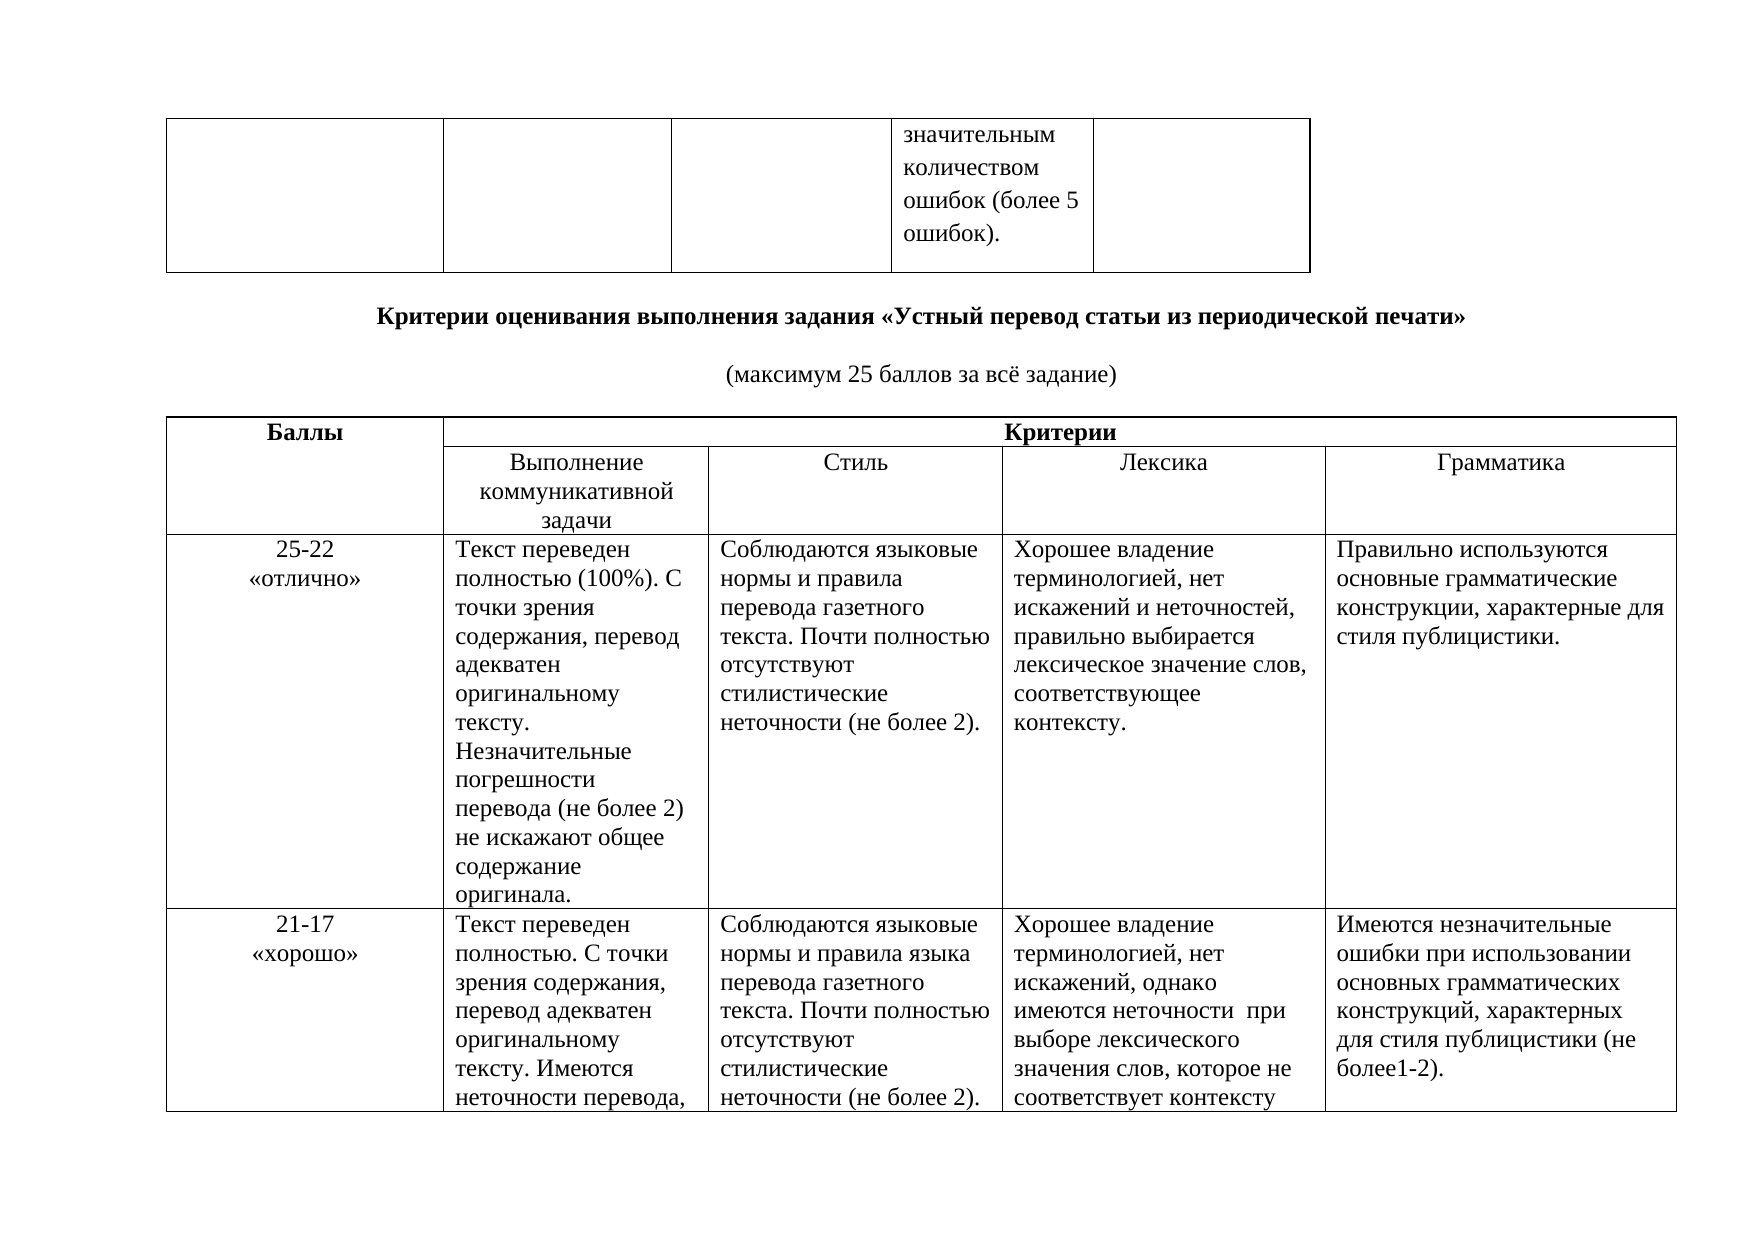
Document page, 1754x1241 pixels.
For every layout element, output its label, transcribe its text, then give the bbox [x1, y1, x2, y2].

table_cell Текст переведен полностью (100%). С точки зрения содержания, перевод адекватен оригинальному тексту. Незначительные погрешности перевода (не более 2) не искажают общее содержание оригинала. [444, 535, 708, 908]
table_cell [1094, 119, 1309, 272]
table_cell Грамматика [1326, 447, 1676, 533]
table_cell Хорошее владение терминологией, нет искажений и неточностей, правильно выбирается лексическое значение слов, соответствующее контексту. [1003, 535, 1325, 908]
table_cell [167, 119, 443, 272]
text Критерии оценивания выполнения задания «Устный перевод статьи из периодической печати» [177, 301, 1665, 330]
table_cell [709, 909, 1002, 1111]
text (максимум 25 баллов за всё задание) [177, 359, 1665, 388]
table_cell Стиль [709, 447, 1002, 533]
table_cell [444, 119, 671, 272]
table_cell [672, 119, 891, 272]
table_cell Правильно используются основные грамматические конструкции, характерные для стиля публицистики. [1326, 535, 1676, 908]
table_cell 25-22 «отлично» [167, 535, 443, 908]
table_cell Выполнение коммуникативной задачи [444, 447, 708, 533]
table_cell 21-17 «хорошо» [167, 909, 443, 1111]
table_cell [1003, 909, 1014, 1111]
table_cell Соблюдаются языковые нормы и правила перевода газетного текста. Почти полностью отсутствуют стилистические неточности (не более 2). [709, 535, 1002, 908]
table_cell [444, 909, 708, 1111]
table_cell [892, 119, 1093, 272]
table_cell Лексика [1003, 447, 1325, 533]
table_header Критерии [444, 418, 1676, 446]
table_header Баллы [167, 418, 443, 533]
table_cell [1326, 909, 1676, 1111]
